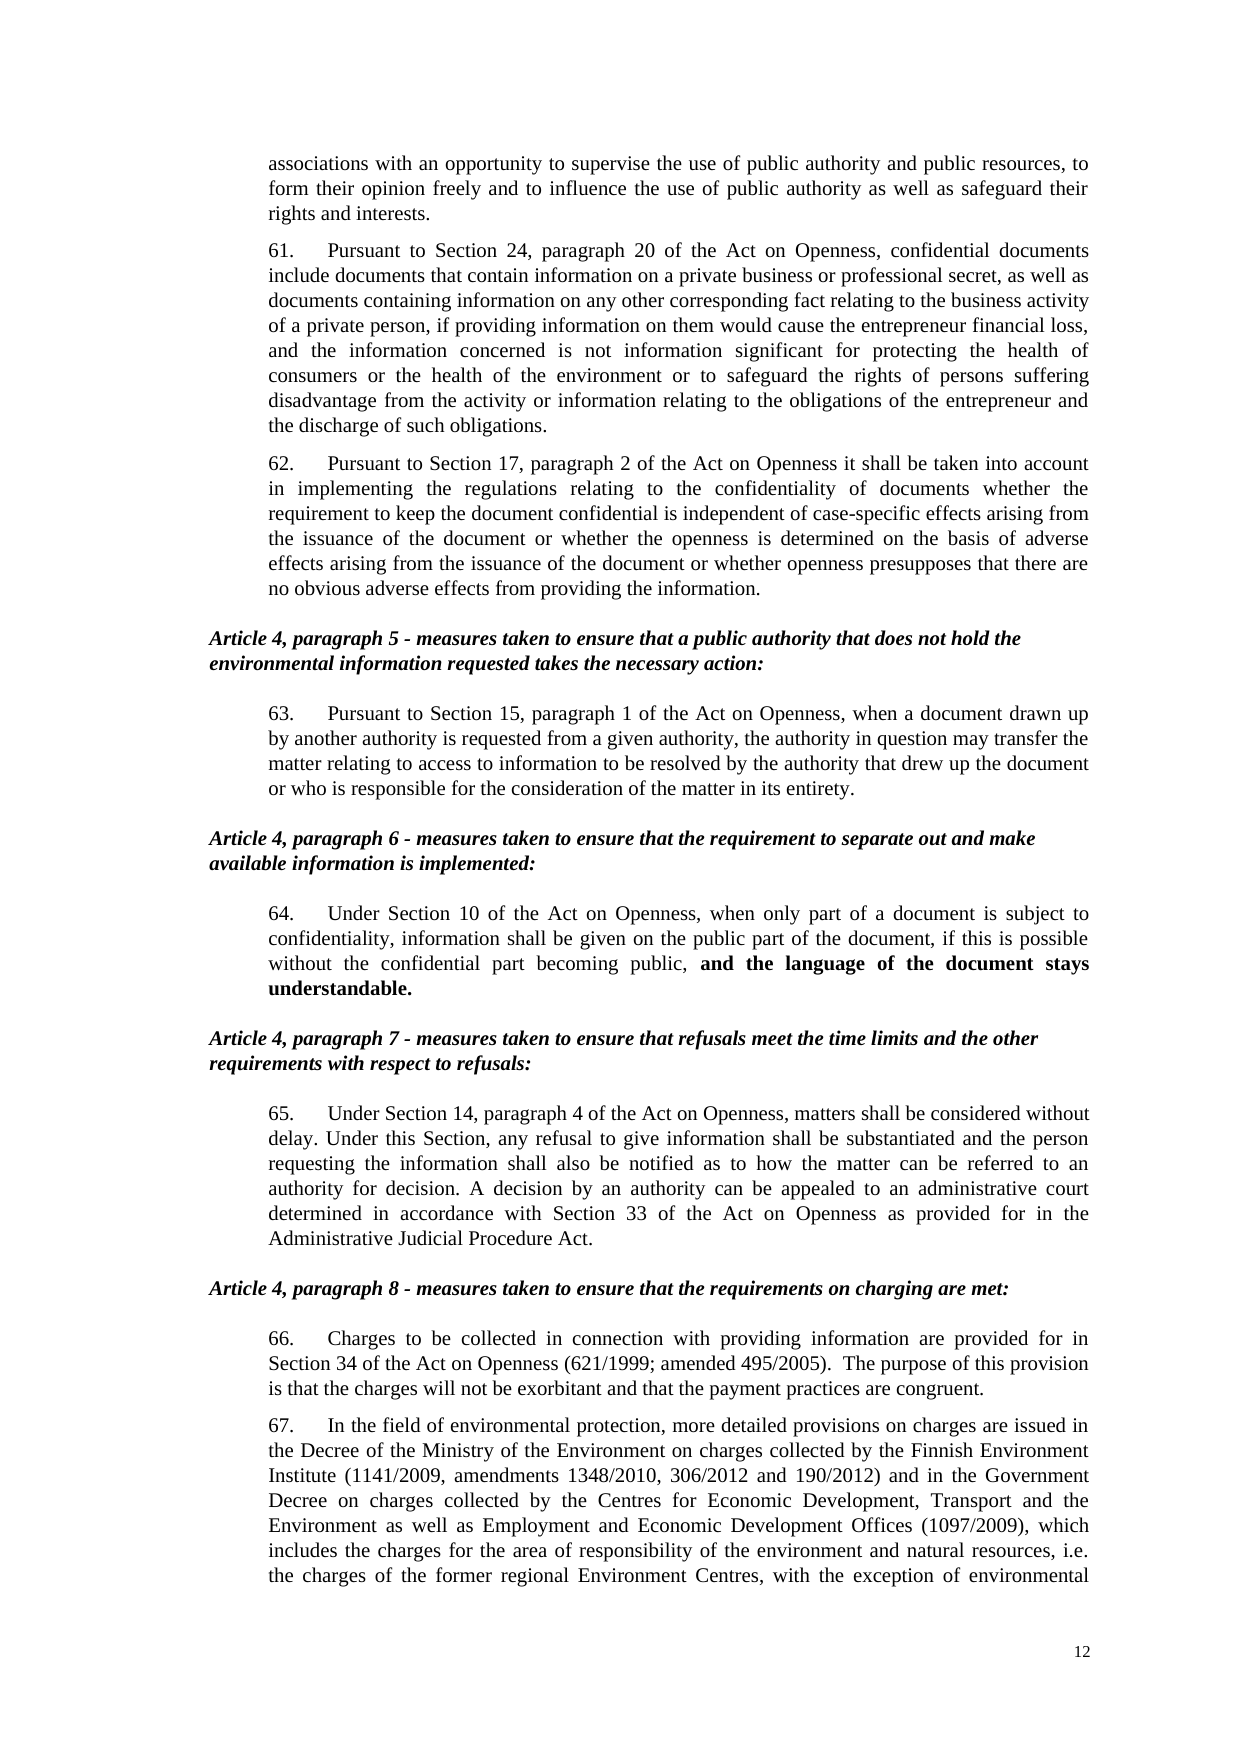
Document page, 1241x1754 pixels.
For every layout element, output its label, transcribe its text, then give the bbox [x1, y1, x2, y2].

text Article 4, paragraph 6 - measures taken to ensure that the requirement to separate out and make available information is implemented: [209, 825, 1090, 875]
text Pursuant to Section 15, paragraph 1 of the Act on Openness, when a document drawn up by another authority is requested from a given authority, the authority in question may transfer the matter relating to access to information to be resolved by the authority that drew up the document or who is responsible for the consideration of the matter in its entirety. [268, 700, 1090, 800]
text Charges to be collected in connection with providing information are provided for in Section 34 of the Act on Openness (621/1999; amended 495/2005). The purpose of this provision is that the charges will not be exorbitant and that the payment practices are congruent. [268, 1325, 1090, 1400]
text Under Section 14, paragraph 4 of the Act on Openness, matters shall be considered without delay. Under this Section, any refusal to give information shall be substantiated and the person requesting the information shall also be notified as to how the matter can be referred to an authority for decision. A decision by an authority can be appealed to an administrative court determined in accordance with Section 33 of the Act on Openness as provided for in the Administrative Judicial Procedure Act. [268, 1100, 1090, 1250]
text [268, 1412, 1090, 1587]
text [268, 150, 1090, 225]
text Pursuant to Section 17, paragraph 2 of the Act on Openness it shall be taken into account in implementing the regulations relating to the confidentiality of documents whether the requirement to keep the document confidential is independent of case-specific effects arising from the issuance of the document or whether the openness is determined on the basis of adverse effects arising from the issuance of the document or whether openness presupposes that there are no obvious adverse effects from providing the information. [268, 450, 1090, 600]
text Under Section 10 of the Act on Openness, when only part of a document is subject to confidentiality, information shall be given on the public part of the document, if this is possible without the confidential part becoming public, and the language of the document stays understandable. [268, 900, 1090, 1000]
text Article 4, paragraph 8 - measures taken to ensure that the requirements on charging are met: [209, 1275, 1090, 1300]
text Article 4, paragraph 5 - measures taken to ensure that a public authority that does not hold the environmental information requested takes the necessary action: [209, 625, 1090, 675]
text Article 4, paragraph 7 - measures taken to ensure that refusals meet the time limits and the other requirements with respect to refusals: [209, 1025, 1090, 1075]
text Pursuant to Section 24, paragraph 20 of the Act on Openness, confidential documents include documents that contain information on a private business or professional secret, as well as documents containing information on any other corresponding fact relating to the business activity of a private person, if providing information on them would cause the entrepreneur financial loss, and the information concerned is not information significant for protecting the health of consumers or the health of the environment or to safeguard the rights of persons suffering disadvantage from the activity or information relating to the obligations of the entrepreneur and the discharge of such obligations. [268, 237, 1090, 437]
